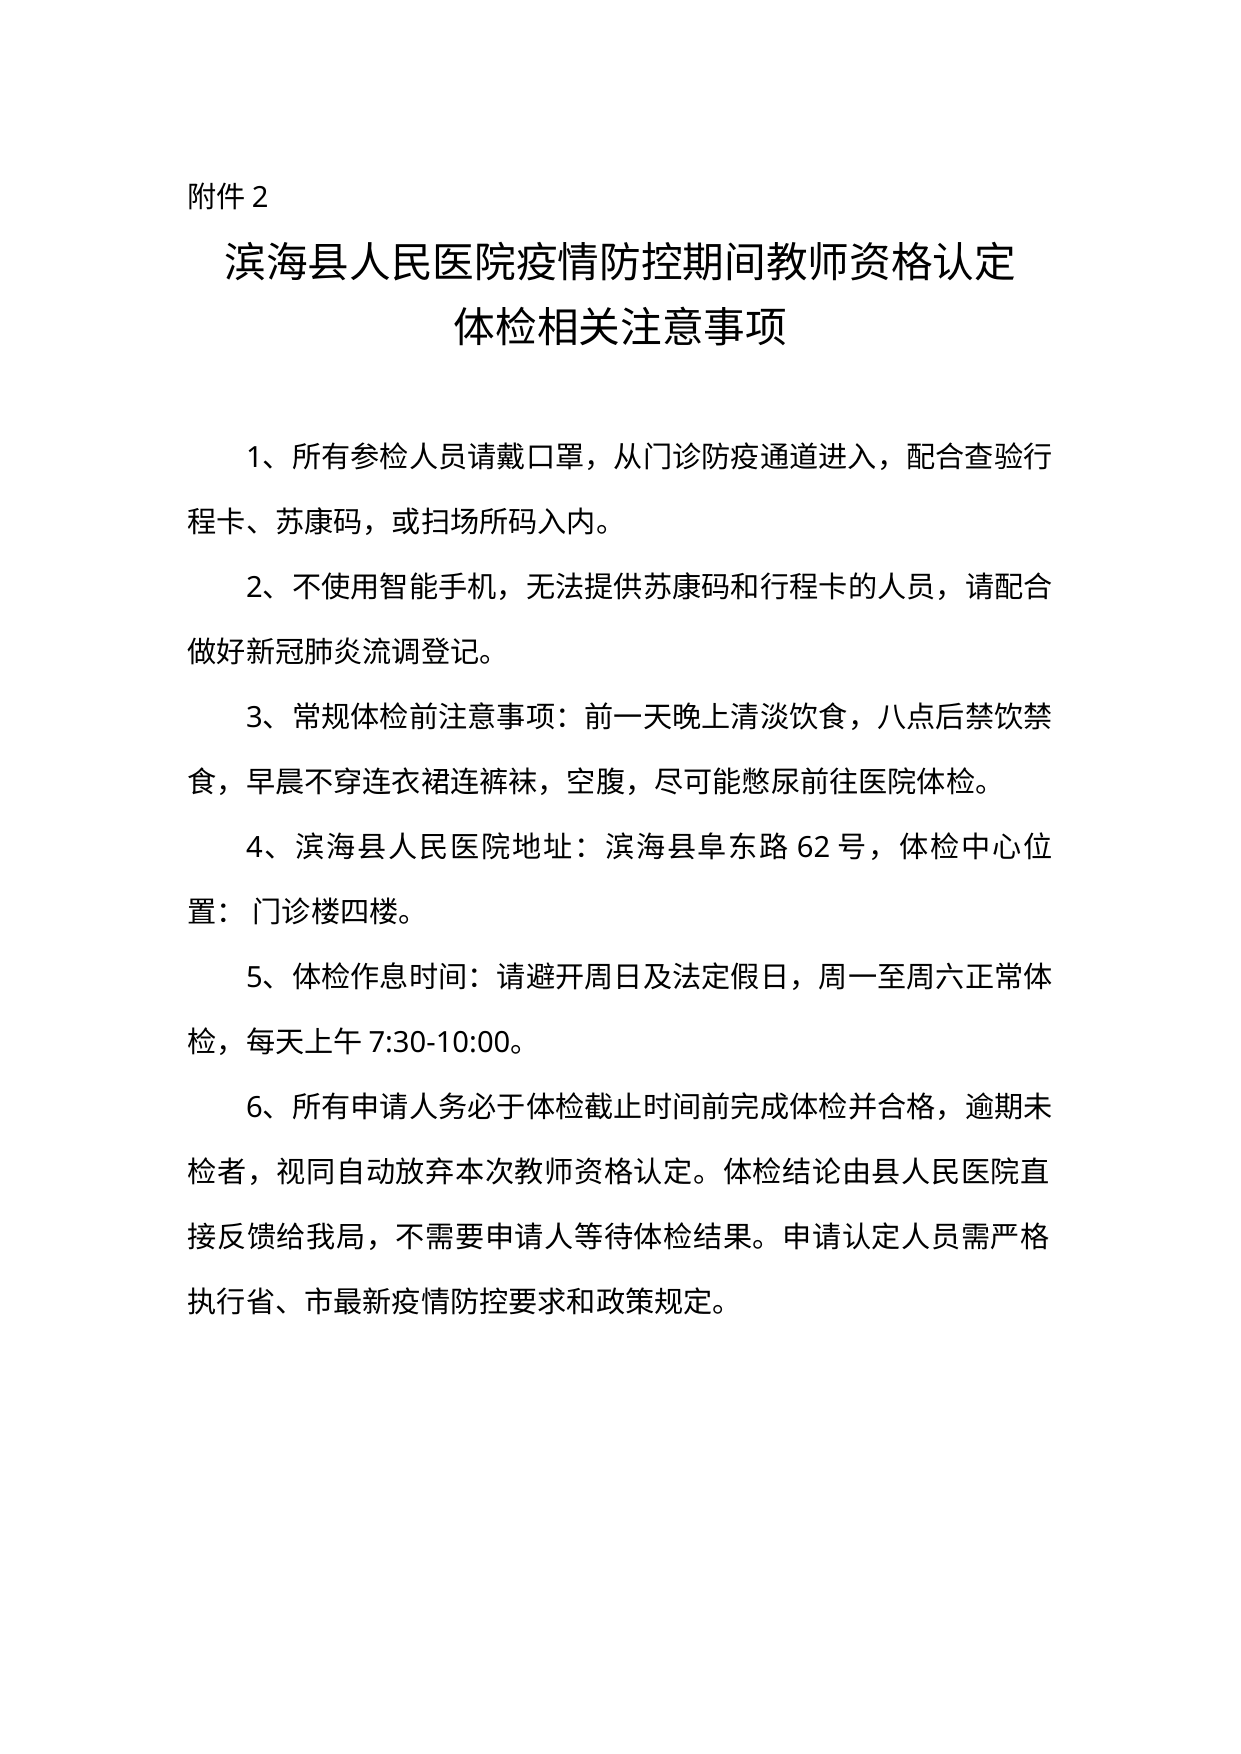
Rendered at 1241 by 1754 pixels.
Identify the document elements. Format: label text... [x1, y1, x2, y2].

text 体检相关注意事项 [187, 292, 1053, 357]
list 3、常规体检前注意事项：前一天晚上清淡饮食，八点后禁饮禁食，早晨不穿连衣裙连裤袜，空腹，尽可能憋尿前往医院体检。 [187, 682, 1053, 812]
list 2、不使用智能手机，无法提供苏康码和行程卡的人员，请配合做好新冠肺炎流调登记。 [187, 552, 1053, 682]
list 6、所有申请人务必于体检截止时间前完成体检并合格，逾期未检者，视同自动放弃本次教师资格认定。体检结论由县人民医院直接反馈给我局，不需要申请人等待体检结果。申请认定人员需严格执行省、市最新疫情防控要求和政策规定。 [187, 1072, 1053, 1332]
text 滨海县人民医院疫情防控期间教师资格认定 [187, 227, 1053, 292]
text 附件2 [187, 162, 1053, 227]
list 5、体检作息时间：请避开周日及法定假日，周一至周六正常体检，每天上午7:30-10:00。 [187, 942, 1053, 1072]
list 1、所有参检人员请戴口罩，从门诊防疫通道进入，配合查验行程卡、苏康码，或扫场所码入内。 [187, 422, 1053, 552]
list 4、滨海县人民医院地址：滨海县阜东路62号，体检中心位置： 门诊楼四楼。 [187, 812, 1053, 942]
